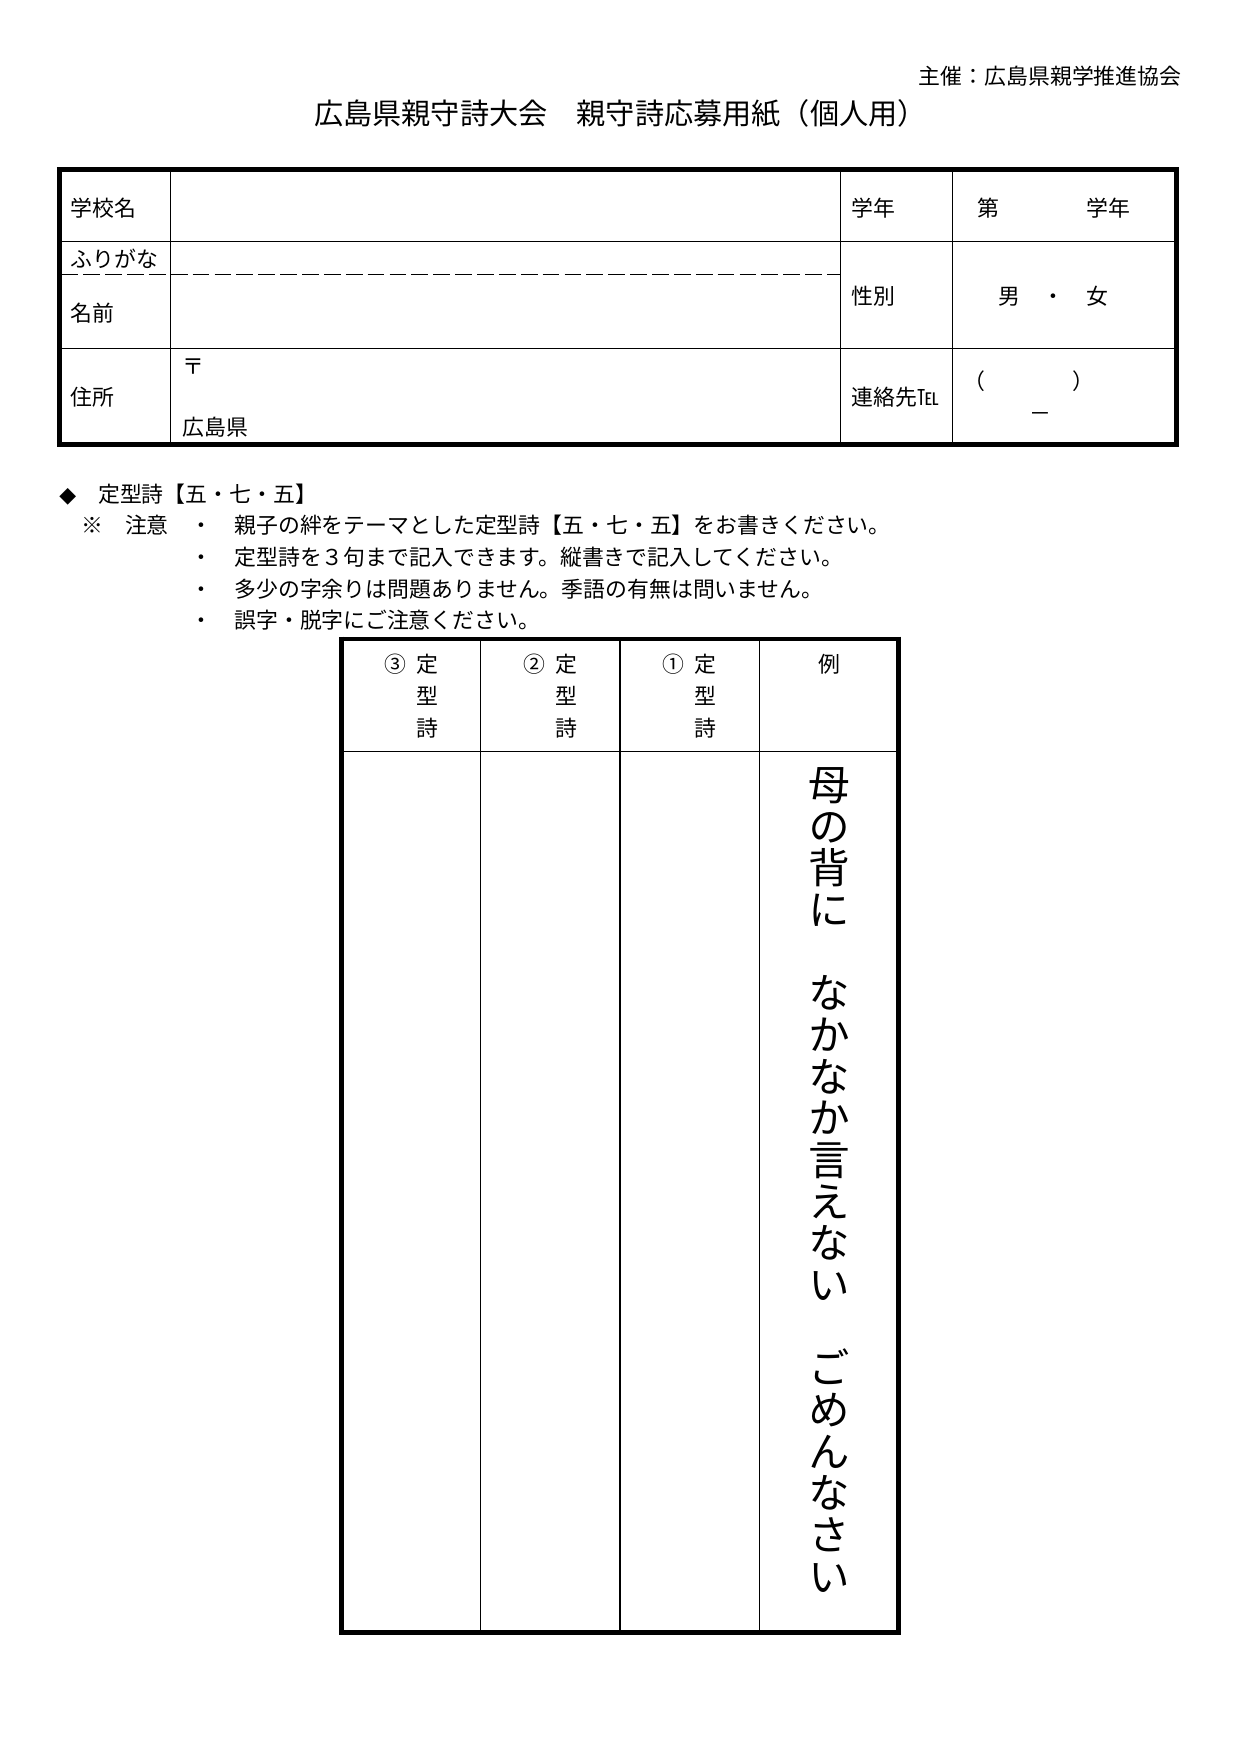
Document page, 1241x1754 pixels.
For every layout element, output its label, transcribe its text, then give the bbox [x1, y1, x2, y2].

table_header 定型詩① [621, 641, 759, 751]
table_header 第 学年 [953, 172, 1174, 241]
table_header 学校名 [62, 172, 170, 241]
table_cell [344, 752, 480, 1630]
text 広島県親守詩大会 親守詩応募用紙（個人用） [59, 91, 1181, 133]
table_cell 性別 [841, 242, 952, 348]
table_header [171, 172, 840, 241]
table_header 例 [760, 641, 896, 751]
text ※ 注意 ・ 親子の絆をテーマとした定型詩【五・七・五】をお書きください。 [59, 508, 1181, 540]
table_cell [171, 242, 840, 274]
text ・ 多少の字余りは問題ありません。季語の有無は問いません。 [59, 572, 1181, 603]
table_cell 連絡先℡ [841, 349, 952, 442]
table_cell 〒 広島県 [171, 349, 840, 442]
text ・ 定型詩を３句まで記入できます。縦書きで記入してください。 [59, 540, 1181, 572]
text ・ 誤字・脱字にご注意ください。 [59, 603, 1181, 635]
text 主催：広島県親学推進協会 [59, 59, 1181, 91]
table_cell 男 ・ 女 [953, 242, 1174, 348]
table_cell 名前 [62, 274, 170, 348]
table_cell 住所 [62, 349, 170, 442]
table_header 学年 [841, 172, 952, 241]
table_cell [621, 752, 759, 1630]
table_header 定型詩② [481, 641, 619, 751]
table_cell [171, 274, 840, 348]
table_cell [481, 752, 619, 1630]
text ◆ 定型詩【五・七・五】 [59, 477, 1181, 508]
table_cell ふりがな [62, 242, 170, 274]
table_header 定型詩③ [344, 641, 480, 751]
table_cell （ ） － [953, 349, 1174, 442]
table_cell 母の背に なかなか言えない ごめんなさい [760, 752, 896, 1630]
